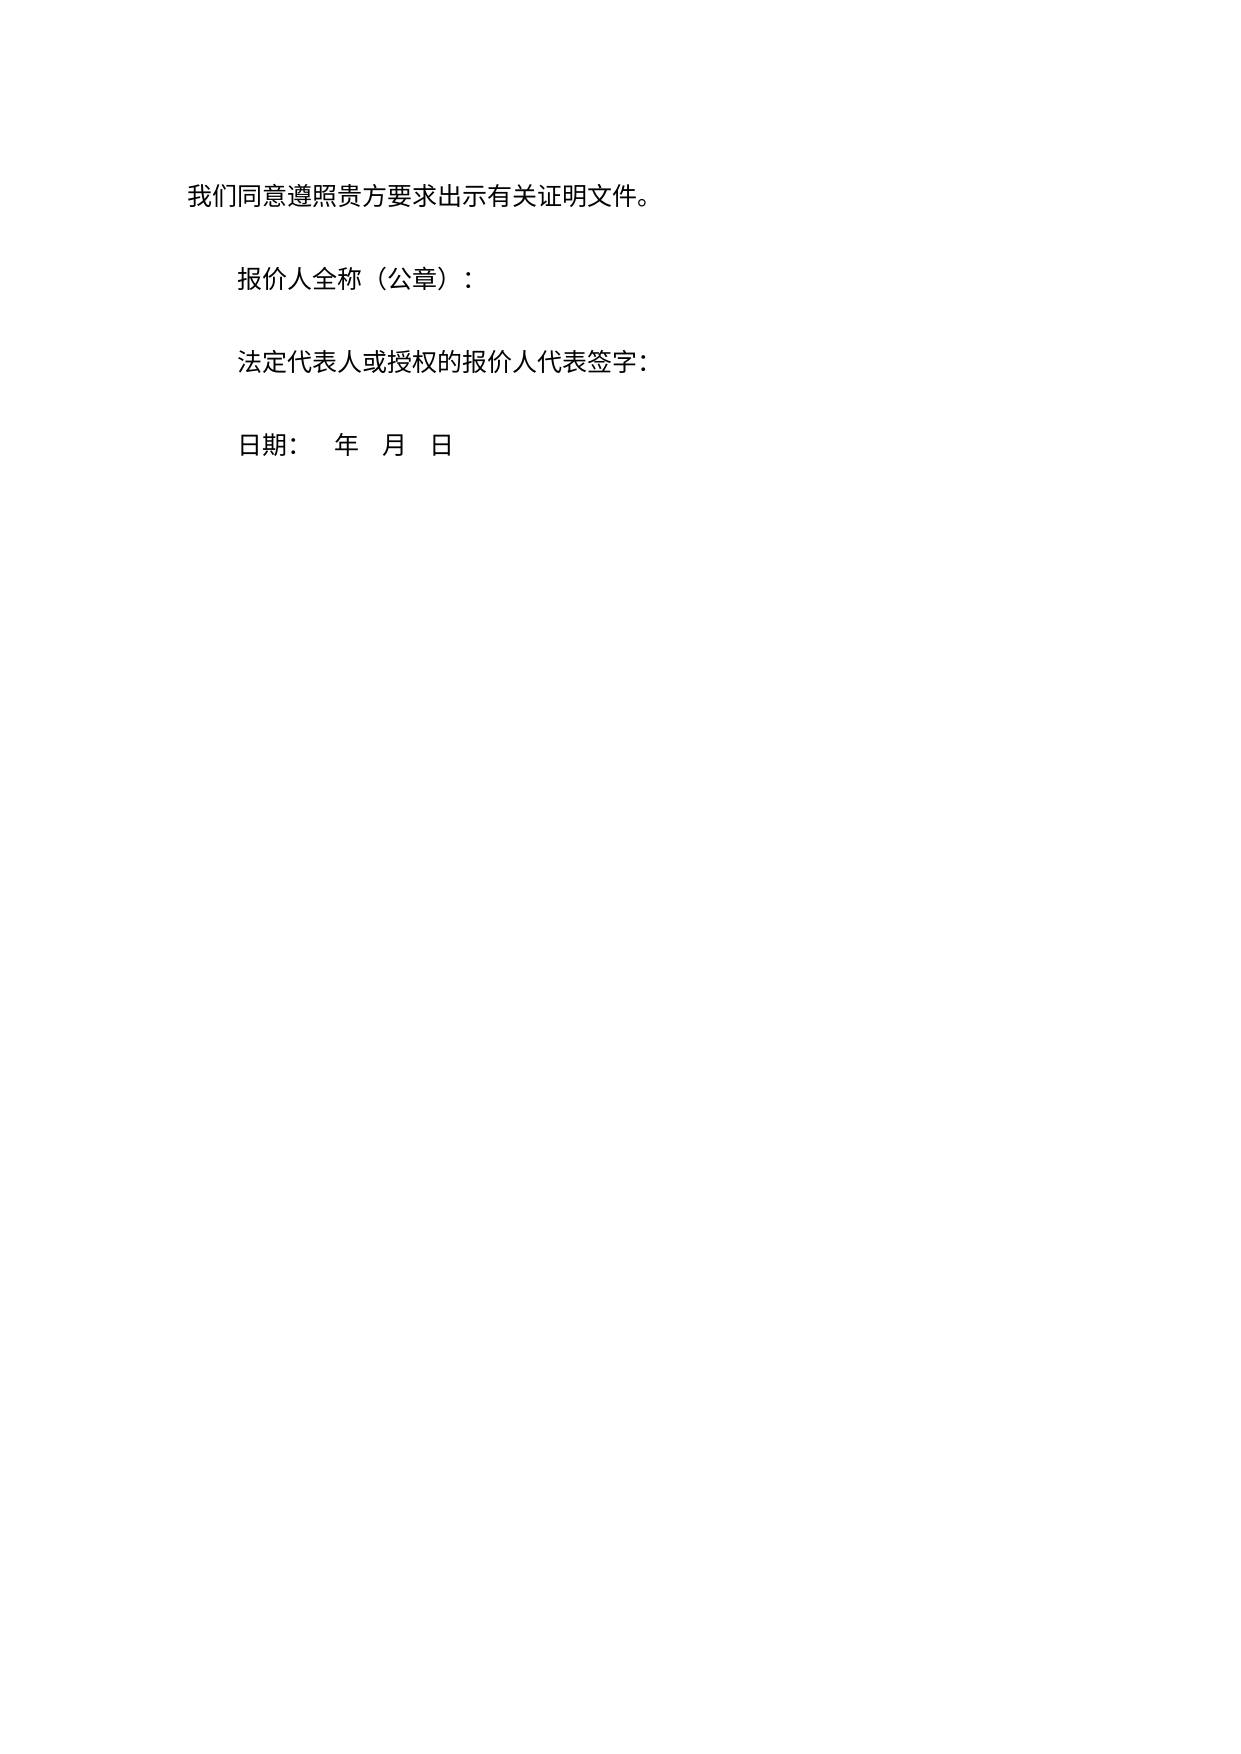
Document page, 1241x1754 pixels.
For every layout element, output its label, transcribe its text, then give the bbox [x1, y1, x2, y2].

text 报价人全称（公章）： [187, 245, 1053, 310]
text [187, 162, 1053, 227]
text 日期： 年 月 日 [187, 411, 1053, 476]
text 法定代表人或授权的报价人代表签字： [187, 328, 1053, 393]
